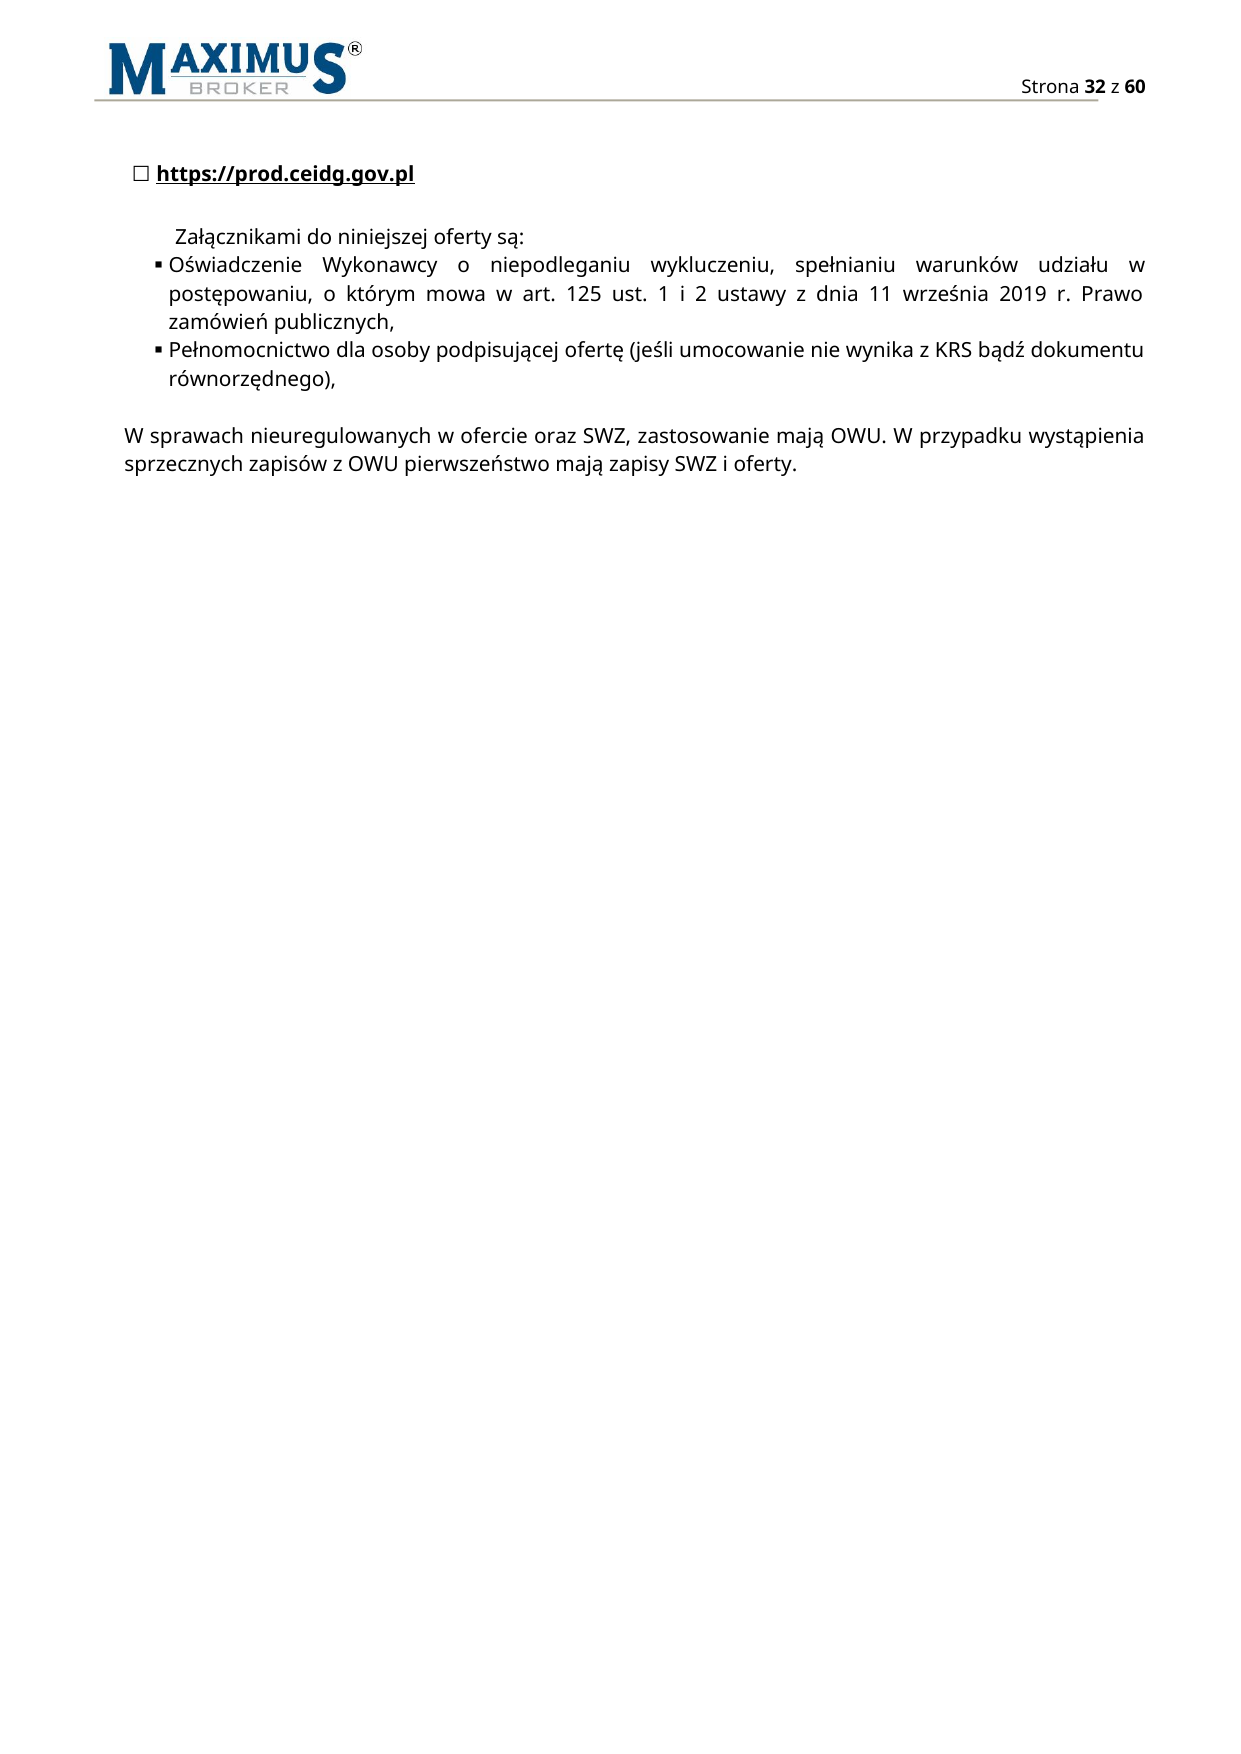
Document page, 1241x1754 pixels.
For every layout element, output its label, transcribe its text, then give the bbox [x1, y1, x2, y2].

list Pełnomocnictwo dla osoby podpisującej ofertę (jeśli umocowanie nie wynika z KRS bądź dokumentu równorzędnego), [153, 336, 1146, 392]
picture [103, 37, 368, 99]
list Oświadczenie Wykonawcy o niepodleganiu wykluczeniu, spełnianiu warunków udziału w postępowaniu, o którym mowa w art. 125 ust. 1 i 2 ustawy z dnia 11 września 2019 r. Prawo zamówień publicznych, [153, 250, 1146, 336]
text W sprawach nieuregulowanych w ofercie oraz SWZ, zastosowanie mają OWU. W przypadku wystąpienia sprzecznych zapisów z OWU pierwszeństwo mają zapisy SWZ i oferty. [124, 421, 1146, 478]
text Załącznikami do niniejszej oferty są: [169, 222, 1146, 250]
text https://prod.ceidg.gov.pl [132, 159, 1146, 187]
